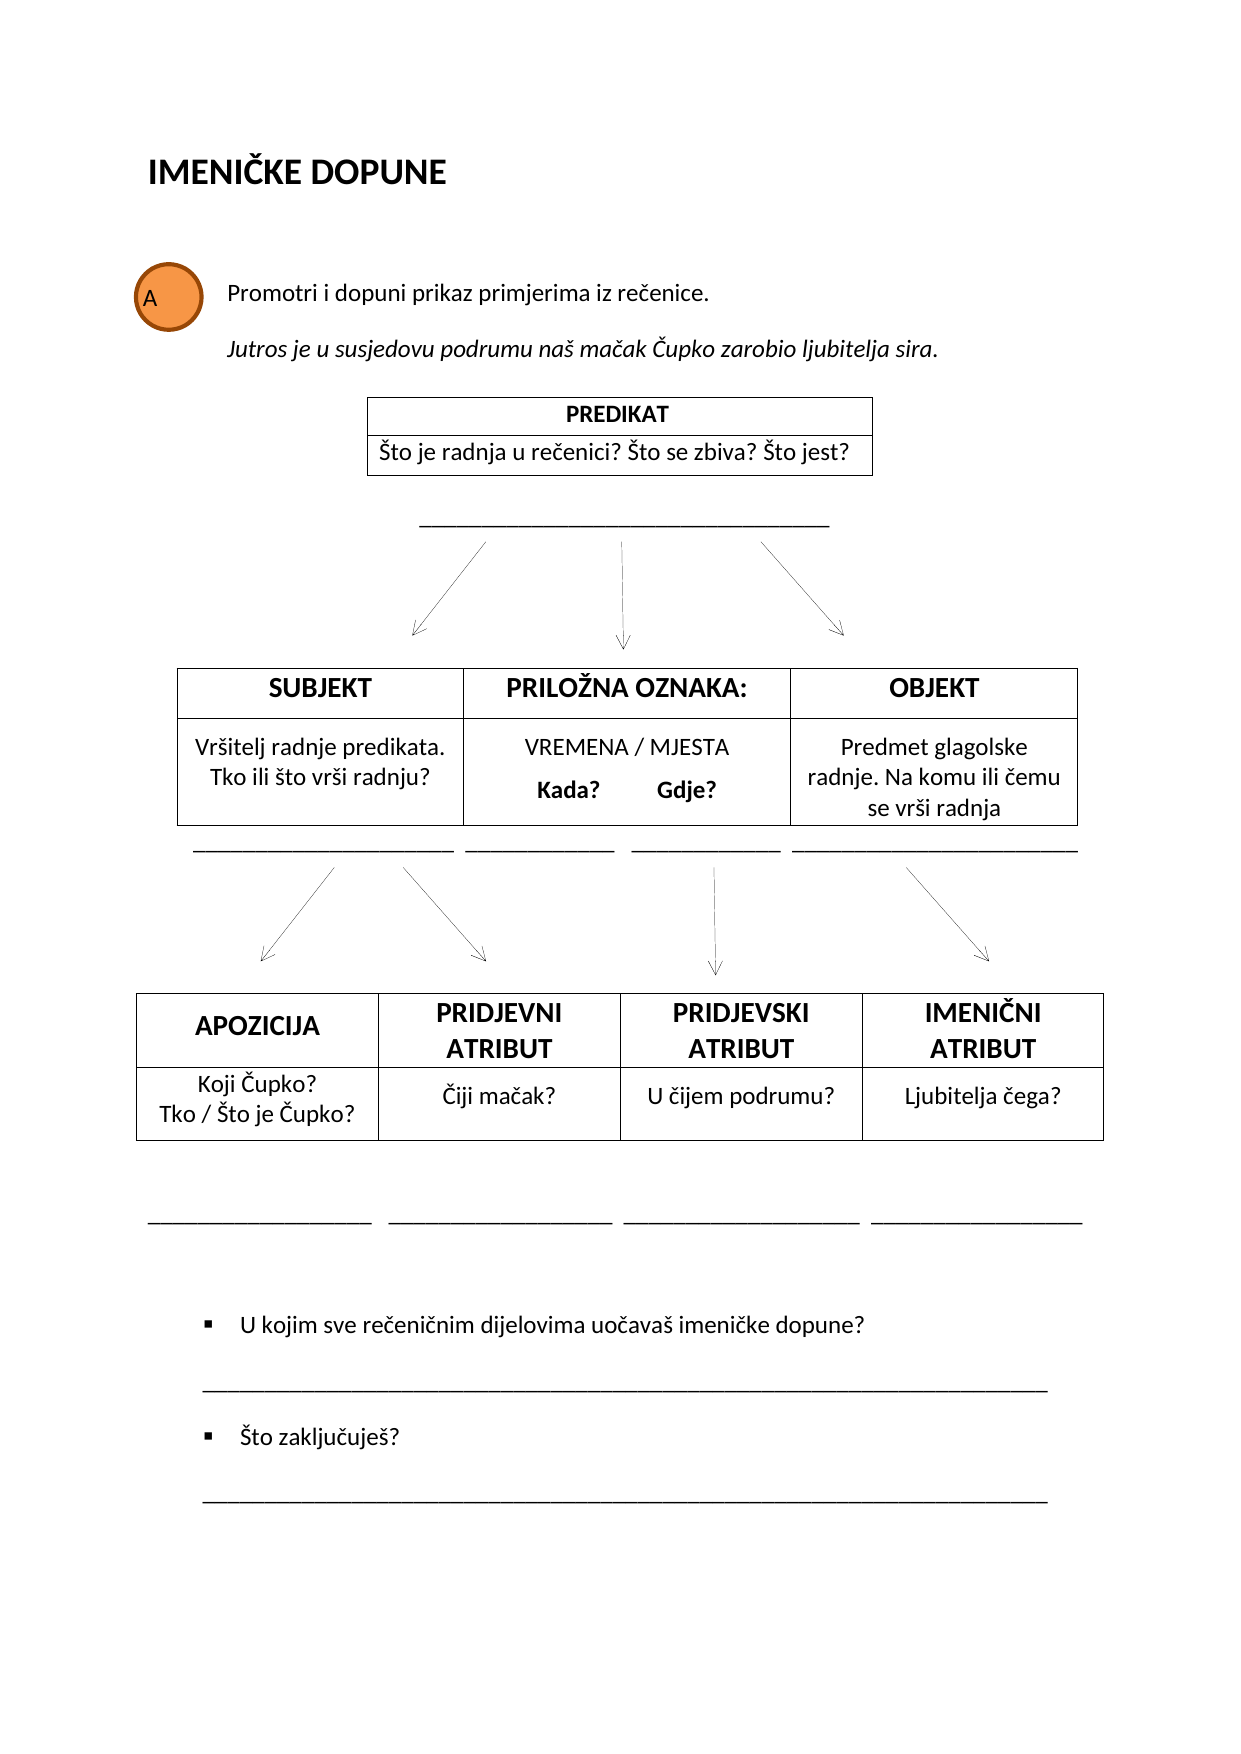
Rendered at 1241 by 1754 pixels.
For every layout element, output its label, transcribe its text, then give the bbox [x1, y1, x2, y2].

table_header PRIDJEVNI ATRIBUT [379, 994, 620, 1067]
table_cell Što je radnja u rečenici? Što se zbiva? Što jest? [368, 436, 872, 475]
table_cell U čijem podrumu? [621, 1068, 862, 1140]
text IMENIČKE DOPUNE [148, 148, 1093, 193]
table_header PRIDJEVSKI ATRIBUT [621, 994, 862, 1067]
table_header SUBJEKT [178, 669, 463, 717]
table_cell Predmet glagolske radnje. Na komu ili čemu se vrši radnja [791, 719, 1077, 824]
text _________________________________ [148, 500, 1093, 531]
text ____________________________________________________________________ [202, 1476, 1093, 1507]
text Promotri i dopuni prikaz primjerima iz rečenice. [221, 277, 1093, 307]
text _____________________ ____________ ____________ _______________________ [148, 826, 1093, 856]
table_header OBJEKT [791, 669, 1077, 717]
table_cell Vršitelj radnje predikata. Tko ili što vrši radnju? [178, 719, 463, 824]
list U kojim sve rečeničnim dijelovima uočavaš imeničke dopune? [202, 1309, 1093, 1339]
text __________________ __________________ ___________________ _________________ [148, 1197, 1093, 1228]
table_cell Čiji mačak? [379, 1068, 620, 1140]
table_header PRILOŽNA OZNAKA: [464, 669, 790, 717]
list Što zaključuješ? [202, 1421, 1093, 1451]
table_header APOZICIJA [137, 994, 378, 1067]
table_cell Koji Čupko? Tko / Što je Čupko? [137, 1068, 378, 1140]
table_cell Ljubitelja čega? [863, 1068, 1103, 1140]
text Jutros je u susjedovu podrumu naš mačak Čupko zarobio ljubitelja sira. [148, 333, 1093, 363]
table_header IMENIČNI ATRIBUT [863, 994, 1103, 1067]
text ____________________________________________________________________ [202, 1365, 1093, 1395]
table_header PREDIKAT [368, 398, 872, 435]
table_cell VREMENA / MJESTA Kada? Gdje? [464, 719, 790, 824]
